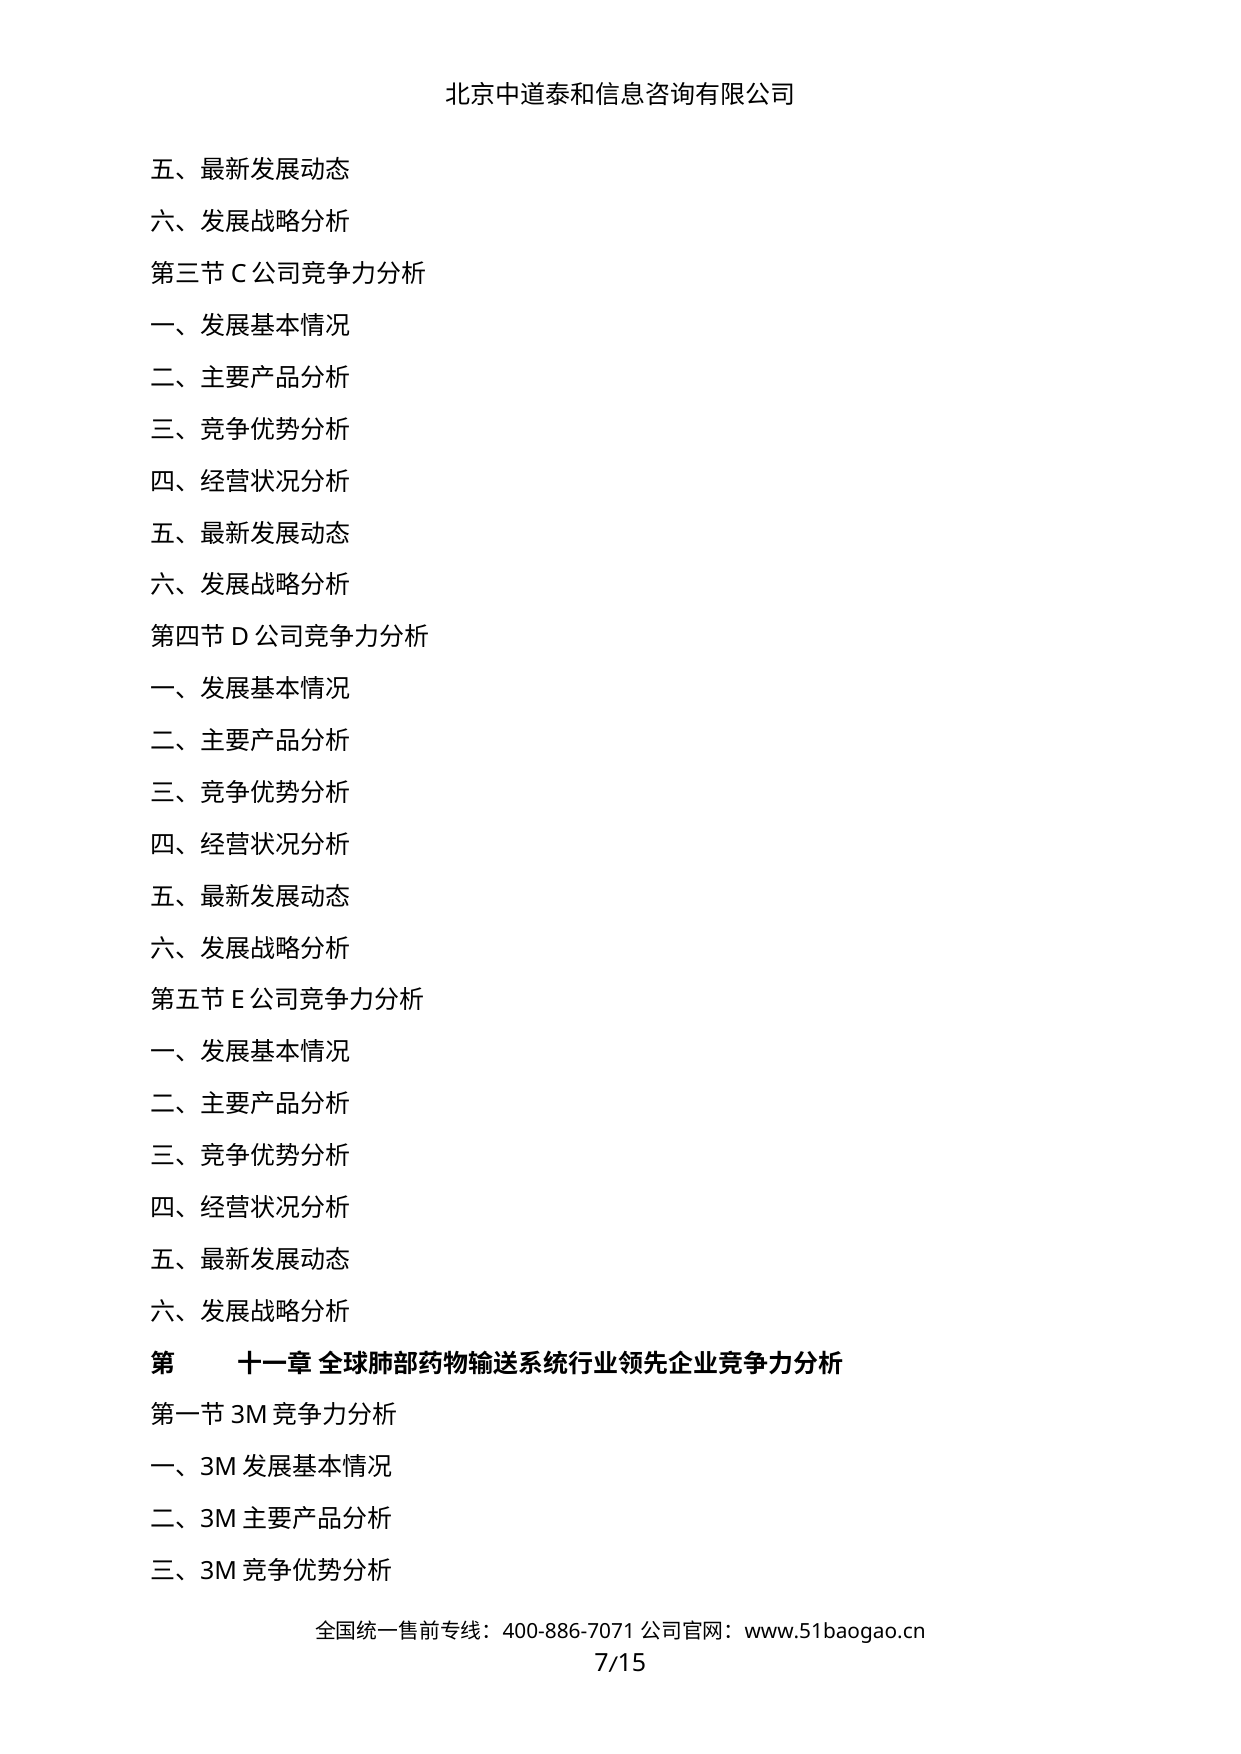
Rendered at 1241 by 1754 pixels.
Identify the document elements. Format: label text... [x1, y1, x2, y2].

text 三、3M竞争优势分析 [150, 1551, 1090, 1587]
text 四、经营状况分析 [150, 1187, 1090, 1224]
text 三、竞争优势分析 [150, 1136, 1090, 1172]
text 六、发展战略分析 [150, 928, 1090, 964]
text 三、竞争优势分析 [150, 772, 1090, 809]
text 四、经营状况分析 [150, 824, 1090, 861]
text 一、3M发展基本情况 [150, 1447, 1090, 1483]
text 第 十一章 全球肺部药物输送系统行业领先企业竞争力分析 [150, 1343, 1090, 1379]
text 五、最新发展动态 [150, 150, 1090, 186]
text 五、最新发展动态 [150, 1239, 1090, 1276]
text 六、发展战略分析 [150, 1291, 1090, 1327]
text 第一节 3M竞争力分析 [150, 1395, 1090, 1431]
text 三、竞争优势分析 [150, 409, 1090, 446]
text 四、经营状况分析 [150, 461, 1090, 497]
text 六、发展战略分析 [150, 565, 1090, 601]
text 一、发展基本情况 [150, 306, 1090, 342]
text 一、发展基本情况 [150, 1032, 1090, 1068]
text 五、最新发展动态 [150, 876, 1090, 912]
text 第五节 E公司竞争力分析 [150, 980, 1090, 1016]
text 第三节 C公司竞争力分析 [150, 254, 1090, 290]
text 六、发展战略分析 [150, 202, 1090, 238]
text 二、主要产品分析 [150, 357, 1090, 394]
text 第四节 D公司竞争力分析 [150, 617, 1090, 653]
text 五、最新发展动态 [150, 513, 1090, 549]
text 二、主要产品分析 [150, 1084, 1090, 1120]
text 二、主要产品分析 [150, 721, 1090, 757]
text 二、3M主要产品分析 [150, 1499, 1090, 1535]
text 一、发展基本情况 [150, 669, 1090, 705]
